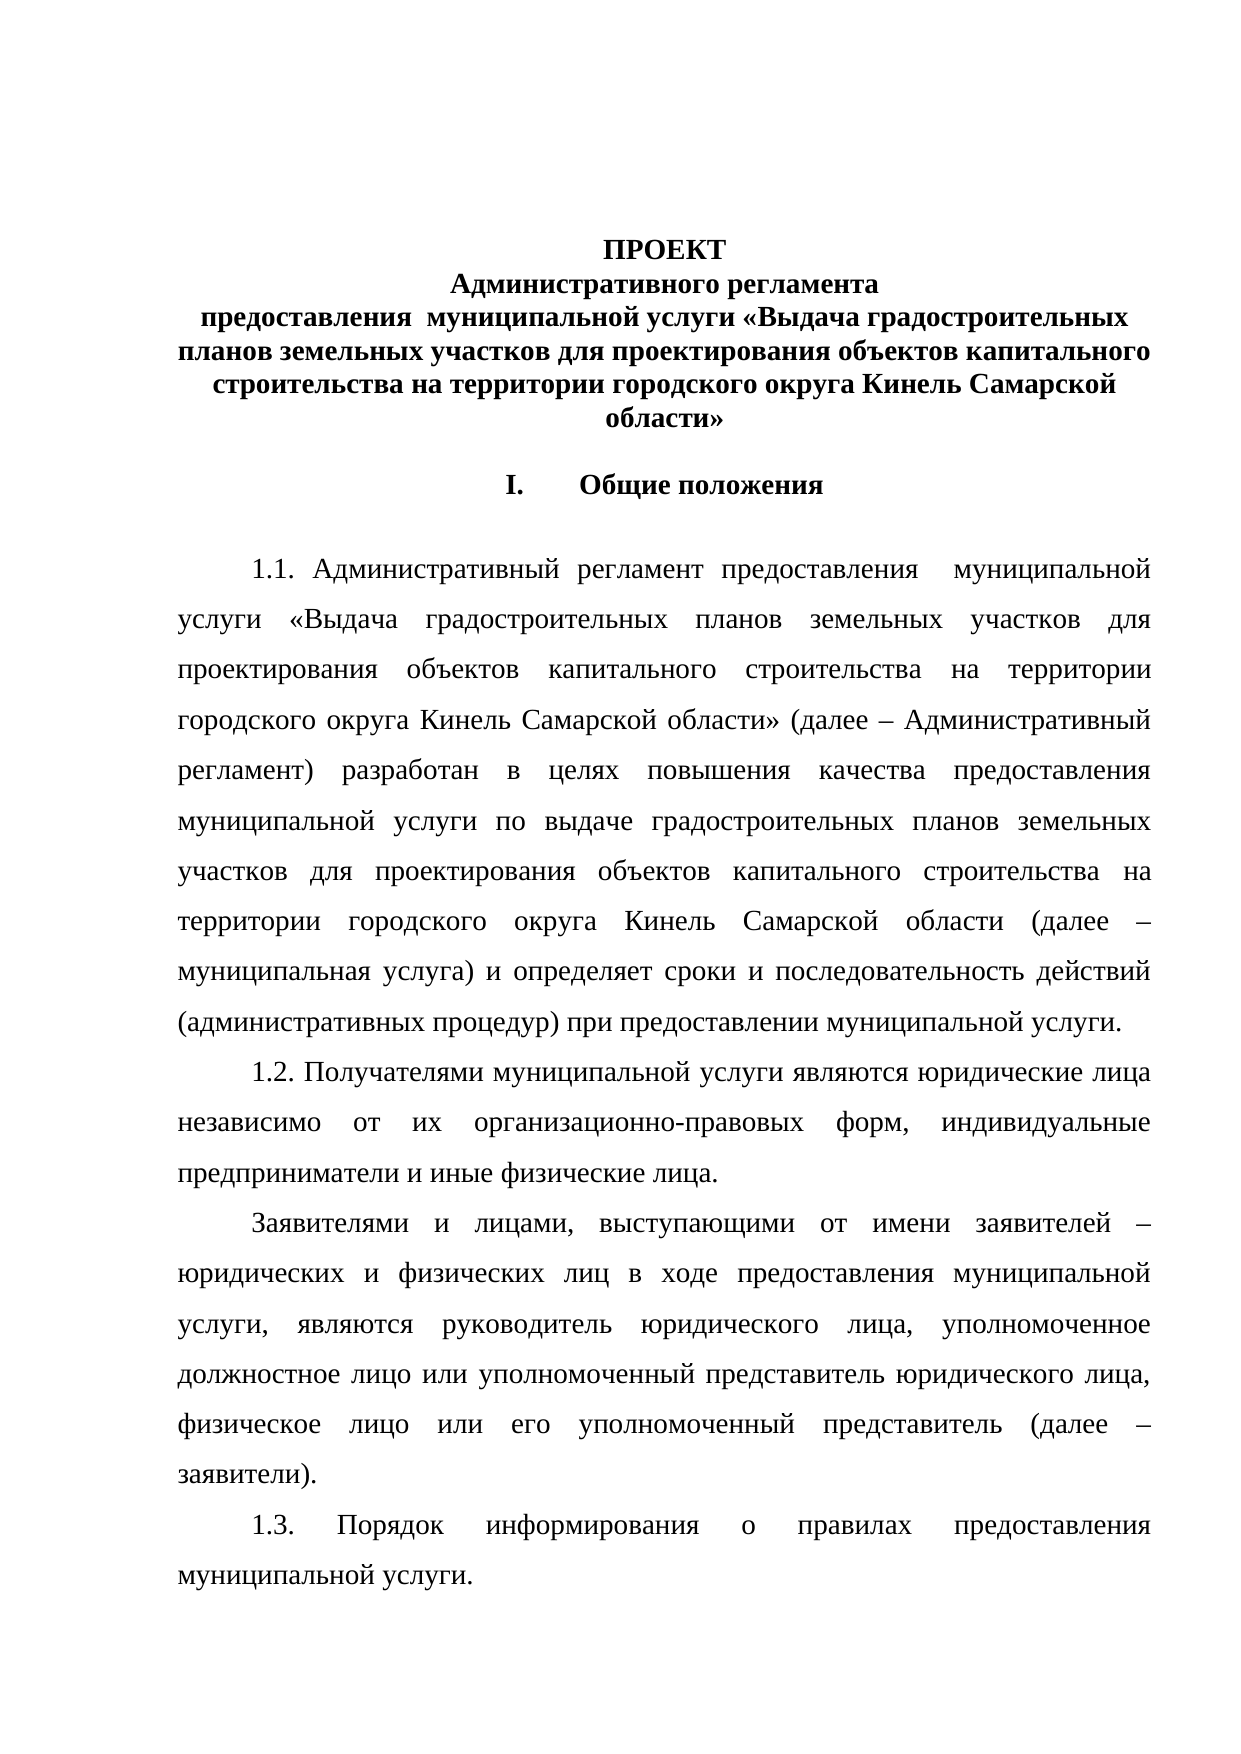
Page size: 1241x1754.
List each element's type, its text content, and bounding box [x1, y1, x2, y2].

text I. Общие положения [177, 467, 1152, 501]
text предоставления муниципальной услуги «Выдача градостроительных планов земельных участков для проектирования объектов капитального строительства на территории городского округа Кинель Самарской области» [177, 299, 1152, 434]
text ПРОЕКТ [177, 232, 1152, 266]
text Заявителями и лицами, выступающими от имени заявителей – юридических и физических лиц в ходе предоставления муниципальной услуги, являются руководитель юридического лица, уполномоченное должностное лицо или уполномоченный представитель юридического лица, физическое лицо или его уполномоченный представитель (далее – заявители). [177, 1205, 1152, 1490]
text Административного регламента [177, 266, 1152, 299]
text 1.1. Административный регламент предоставления муниципальной услуги «Выдача градостроительных планов земельных участков для проектирования объектов капитального строительства на территории городского округа Кинель Самарской области» (далее – Административный регламент) разработан в целях повышения качества предоставления муниципальной услуги по выдаче градостроительных планов земельных участков для проектирования объектов капитального строительства на территории городского округа Кинель Самарской области (далее – муниципальная услуга) и определяет сроки и последовательность действий (административных процедур) при предоставлении муниципальной услуги. [177, 551, 1152, 1037]
text 1.3. Порядок информирования о правилах предоставления муниципальной услуги. [177, 1507, 1152, 1591]
text 1.2. Получателями муниципальной услуги являются юридические лица независимо от их организационно-правовых форм, индивидуальные предприниматели и иные физические лица. [177, 1054, 1152, 1188]
